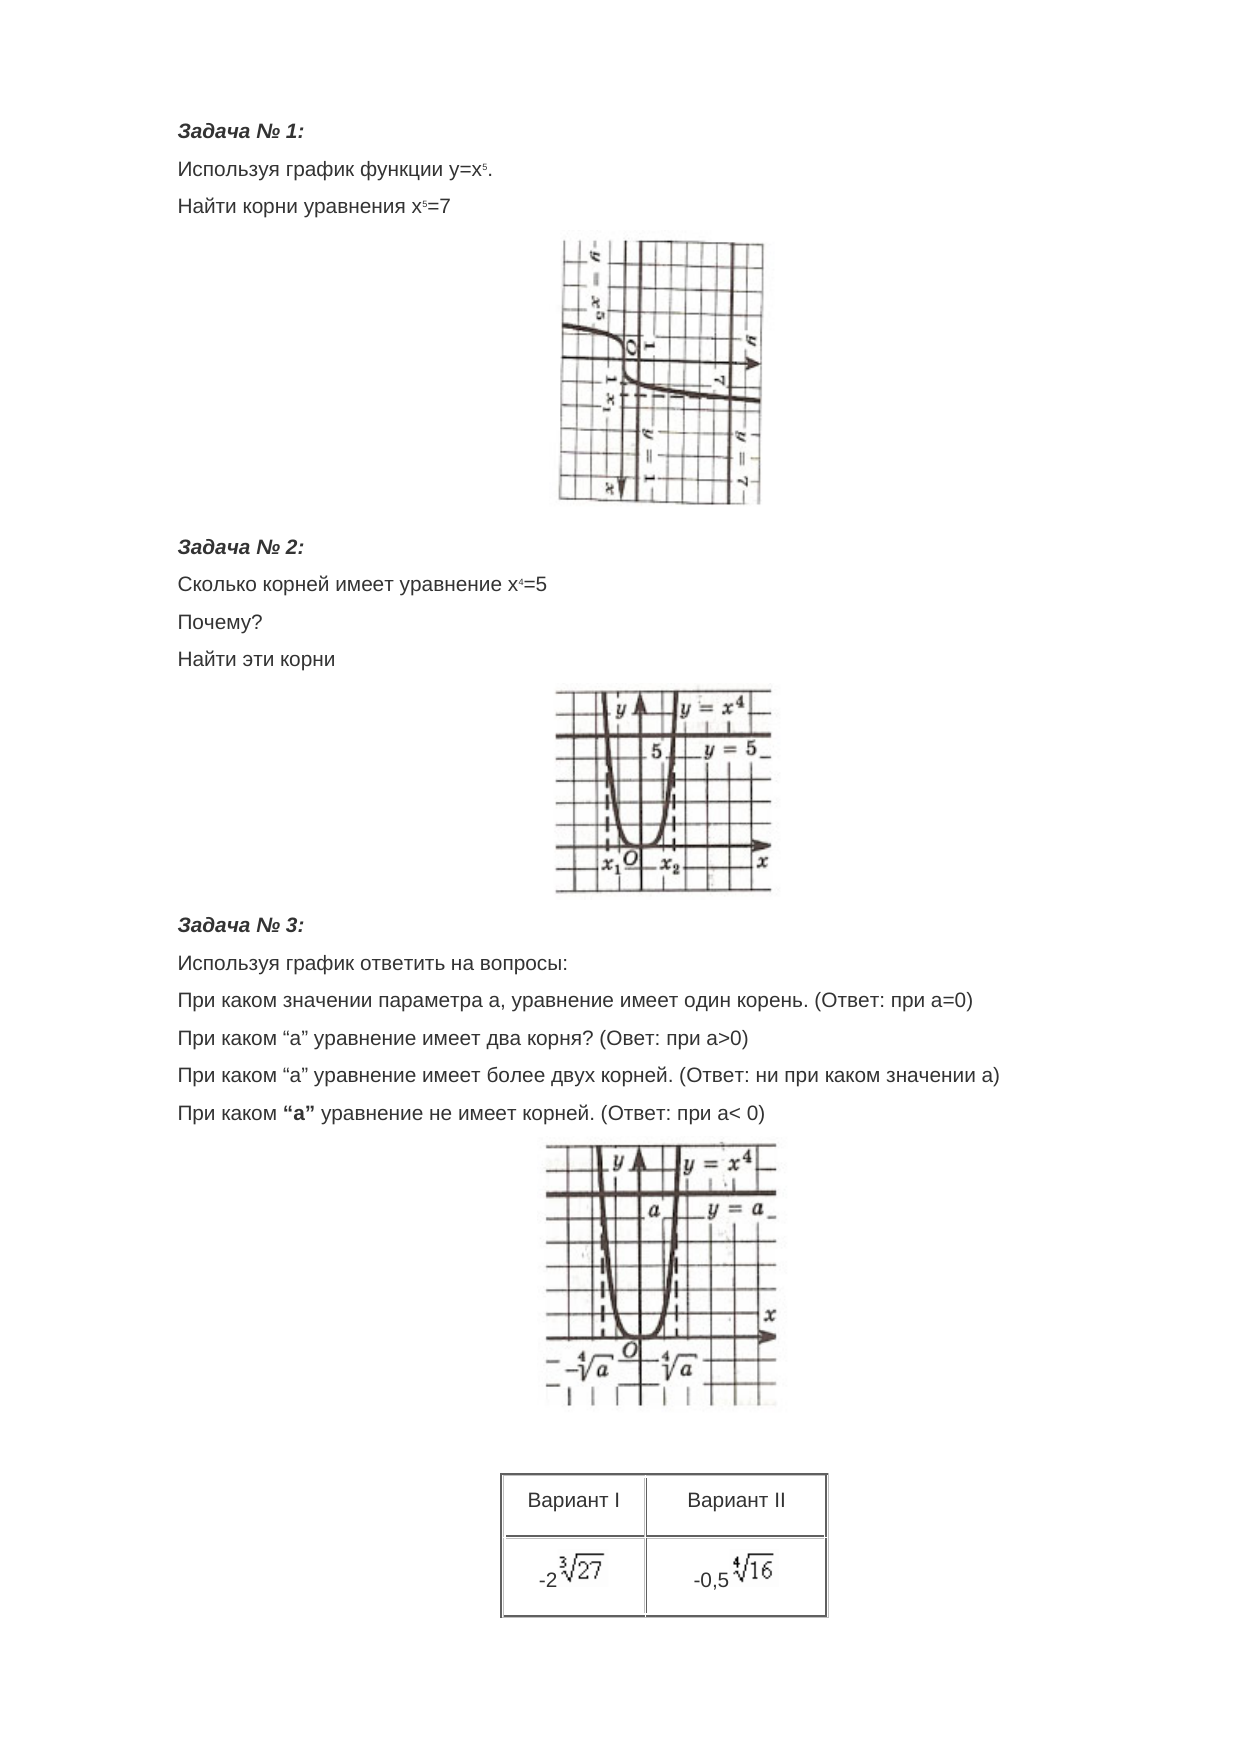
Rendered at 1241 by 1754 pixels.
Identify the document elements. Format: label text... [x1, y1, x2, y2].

text При каком “а” уравнение не имеет корней. (Ответ: при а< 0) [177, 1099, 1152, 1124]
text Задача № 2: [177, 534, 1152, 559]
text Найти корни уравнения х5=7 [177, 193, 1152, 218]
text Сколько корней имеет уравнение х4=5 [177, 571, 1152, 596]
table_cell -2 х4= 81 [504, 1535, 646, 1615]
picture [548, 230, 780, 522]
picture [537, 1136, 792, 1423]
table_cell -0,5 у3 = 125 [646, 1535, 826, 1615]
text Задача № 1: [177, 118, 1152, 143]
picture [542, 683, 787, 900]
text Почему? [177, 609, 1152, 634]
text Задача № 3: [177, 912, 1152, 937]
text Используя график ответить на вопросы: [177, 949, 1152, 974]
text Найти эти корни [177, 646, 1152, 671]
text При каком “а” уравнение имеет более двух корней. (Ответ: ни при каком значении а) [177, 1062, 1152, 1087]
text Используя график функции у=х5. [177, 156, 1152, 181]
table_header Вариант II [646, 1476, 825, 1535]
text При каком значении параметра а, уравнение имеет один корень. (Ответ: при а=0) [177, 987, 1152, 1012]
text При каком “а” уравнение имеет два корня? (Овет: при а>0) [177, 1024, 1152, 1049]
table_header Вариант I [504, 1476, 646, 1535]
picture [729, 1549, 780, 1587]
picture [557, 1549, 609, 1587]
